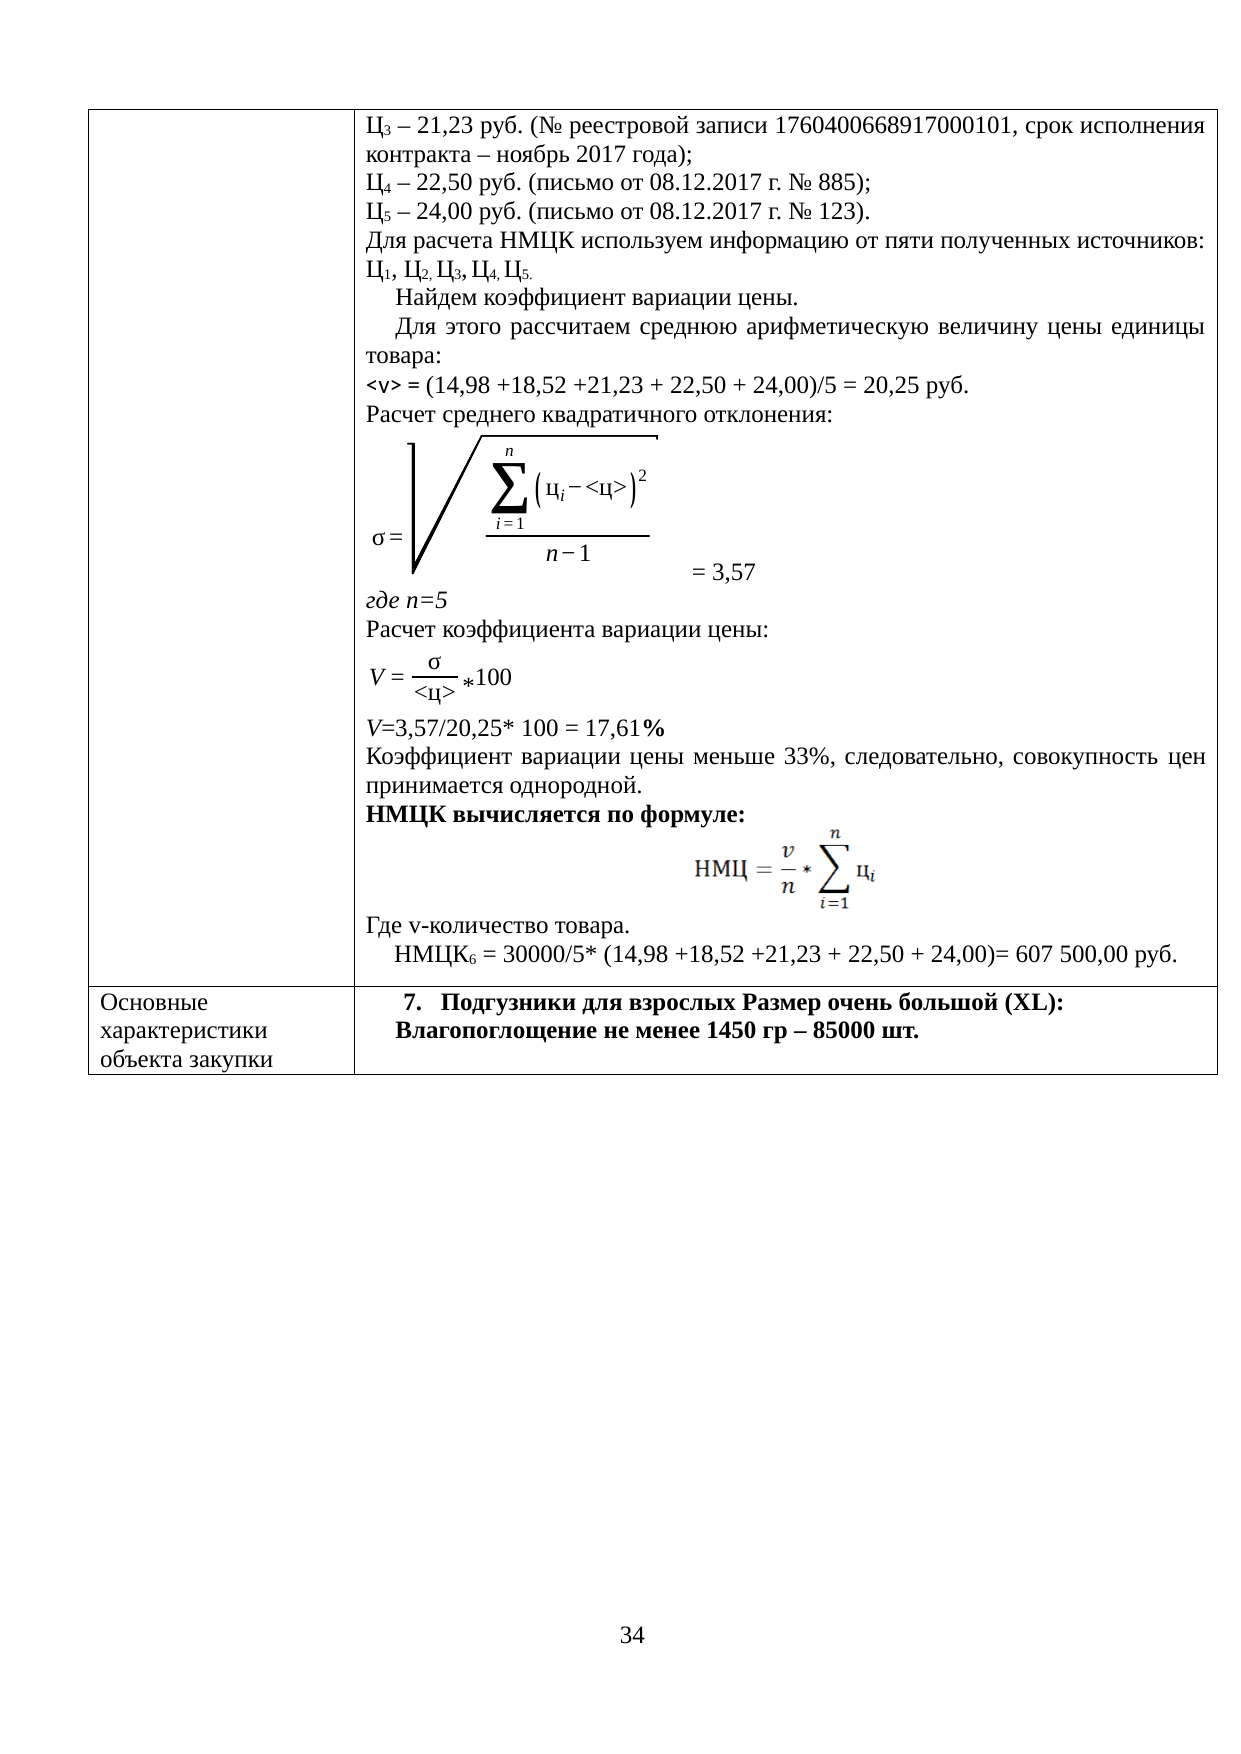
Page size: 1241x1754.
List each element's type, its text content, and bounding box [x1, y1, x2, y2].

table_cell Ц3 – 21,23 руб. (№ реестровой записи 1760400668917000101, срок исполнения контракта – ноябрь 2017 года); Ц4 – 22,50 руб. (письмо от 08.12.2017 г. № 885); Ц5 – 24,00 руб. (письмо от 08.12.2017 г. № 123). Для расчета НМЦК используем информацию от пяти полученных источников: Ц1, Ц2, Ц3, Ц4, Ц5. Найдем коэффициент вариации цены. Для этого рассчитаем среднюю арифметическую величину цены единицы товара: <v> = (14,98 +18,52 +21,23 + 22,50 + 24,00)/5 = 20,25 руб. Расчет среднего квадратичного отклонения: = 3,57 где n=5 Расчет коэффициента вариации цены: V=3,57/20,25* 100 = 17,61% Коэффициент вариации цены меньше 33%, следовательно, совокупность цен принимается однородной. НМЦК вычисляется по формуле: Где v-количество товара. НМЦК6 = 30000/5* (14,98 +18,52 +21,23 + 22,50 + 24,00)= 607 500,00 руб. [355, 110, 1217, 986]
table_cell Подгузники для взрослых Размер очень большой (ХL): Влагопоглощение не менее 1450 гр – 85000 шт. [355, 987, 1217, 1074]
picture [694, 827, 877, 910]
table_cell [89, 110, 354, 986]
table_cell Основные характеристики объекта закупки [89, 987, 354, 1074]
